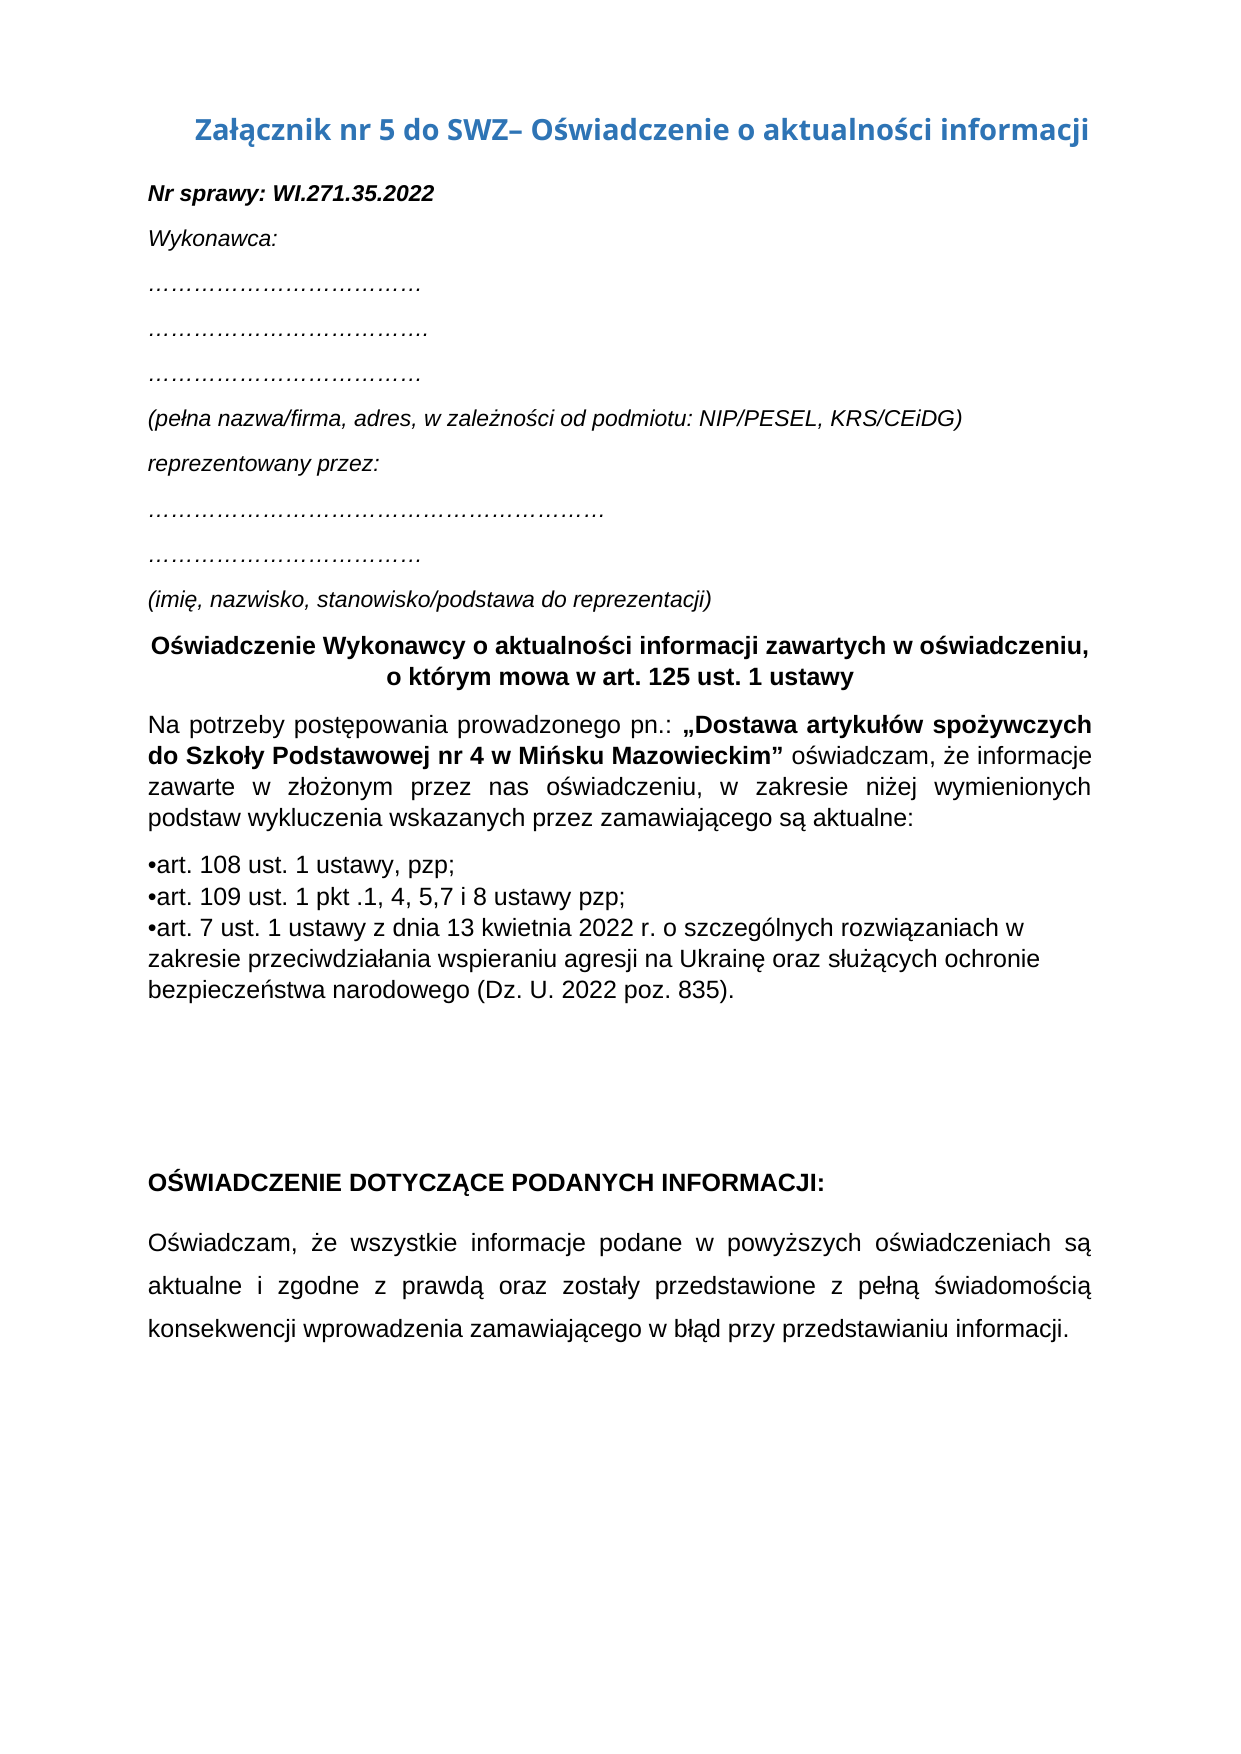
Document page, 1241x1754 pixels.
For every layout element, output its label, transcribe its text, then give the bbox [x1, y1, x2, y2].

text ………………………………. [148, 315, 1093, 341]
text •art. 109 ust. 1 pkt .1, 4, 5,7 i 8 ustawy pzp; [148, 881, 1093, 910]
text (imię, nazwisko, stanowisko/podstawa do reprezentacji) [148, 586, 1093, 612]
text •art. 108 ust. 1 ustawy, pzp; [148, 850, 1093, 879]
list Załącznik nr 5 do SWZ– Oświadczenie o aktualności informacji [195, 109, 1093, 149]
text Oświadczam, że wszystkie informacje podane w powyższych oświadczeniach są aktualne i zgodne z prawdą oraz zostały przedstawione z pełną świadomością konsekwencji wprowadzenia zamawiającego w błąd przy przedstawianiu informacji. [148, 1227, 1093, 1342]
text …………………………………………………… [148, 496, 1093, 522]
text ……………………………… [148, 541, 1093, 567]
text •art. 7 ust. 1 ustawy z dnia 13 kwietnia 2022 r. o szczególnych rozwiązaniach w zakresie przeciwdziałania wspieraniu agresji na Ukrainę oraz służących ochronie bezpieczeństwa narodowego (Dz. U. 2022 poz. 835). [148, 912, 1093, 1003]
text Na potrzeby postępowania prowadzonego pn.: „Dostawa artykułów spożywczych do Szkoły Podstawowej nr 4 w Mińsku Mazowieckim” oświadczam, że informacje zawarte w złożonym przez nas oświadczeniu, w zakresie niżej wymienionych podstaw wykluczenia wskazanych przez zamawiającego są aktualne: [148, 709, 1093, 831]
text ……………………………… [148, 270, 1093, 296]
text OŚWIADCZENIE DOTYCZĄCE PODANYCH INFORMACJI: [148, 1168, 1093, 1196]
text Nr sprawy: WI.271.35.2022 [148, 180, 1093, 206]
text (pełna nazwa/firma, adres, w zależności od podmiotu: NIP/PESEL, KRS/CEiDG) [148, 405, 1093, 432]
text Oświadczenie Wykonawcy o aktualności informacji zawartych w oświadczeniu, o którym mowa w art. 125 ust. 1 ustawy [148, 631, 1093, 691]
text reprezentowany przez: [148, 450, 1093, 477]
text ……………………………… [148, 360, 1093, 387]
text Wykonawca: [148, 225, 1093, 251]
